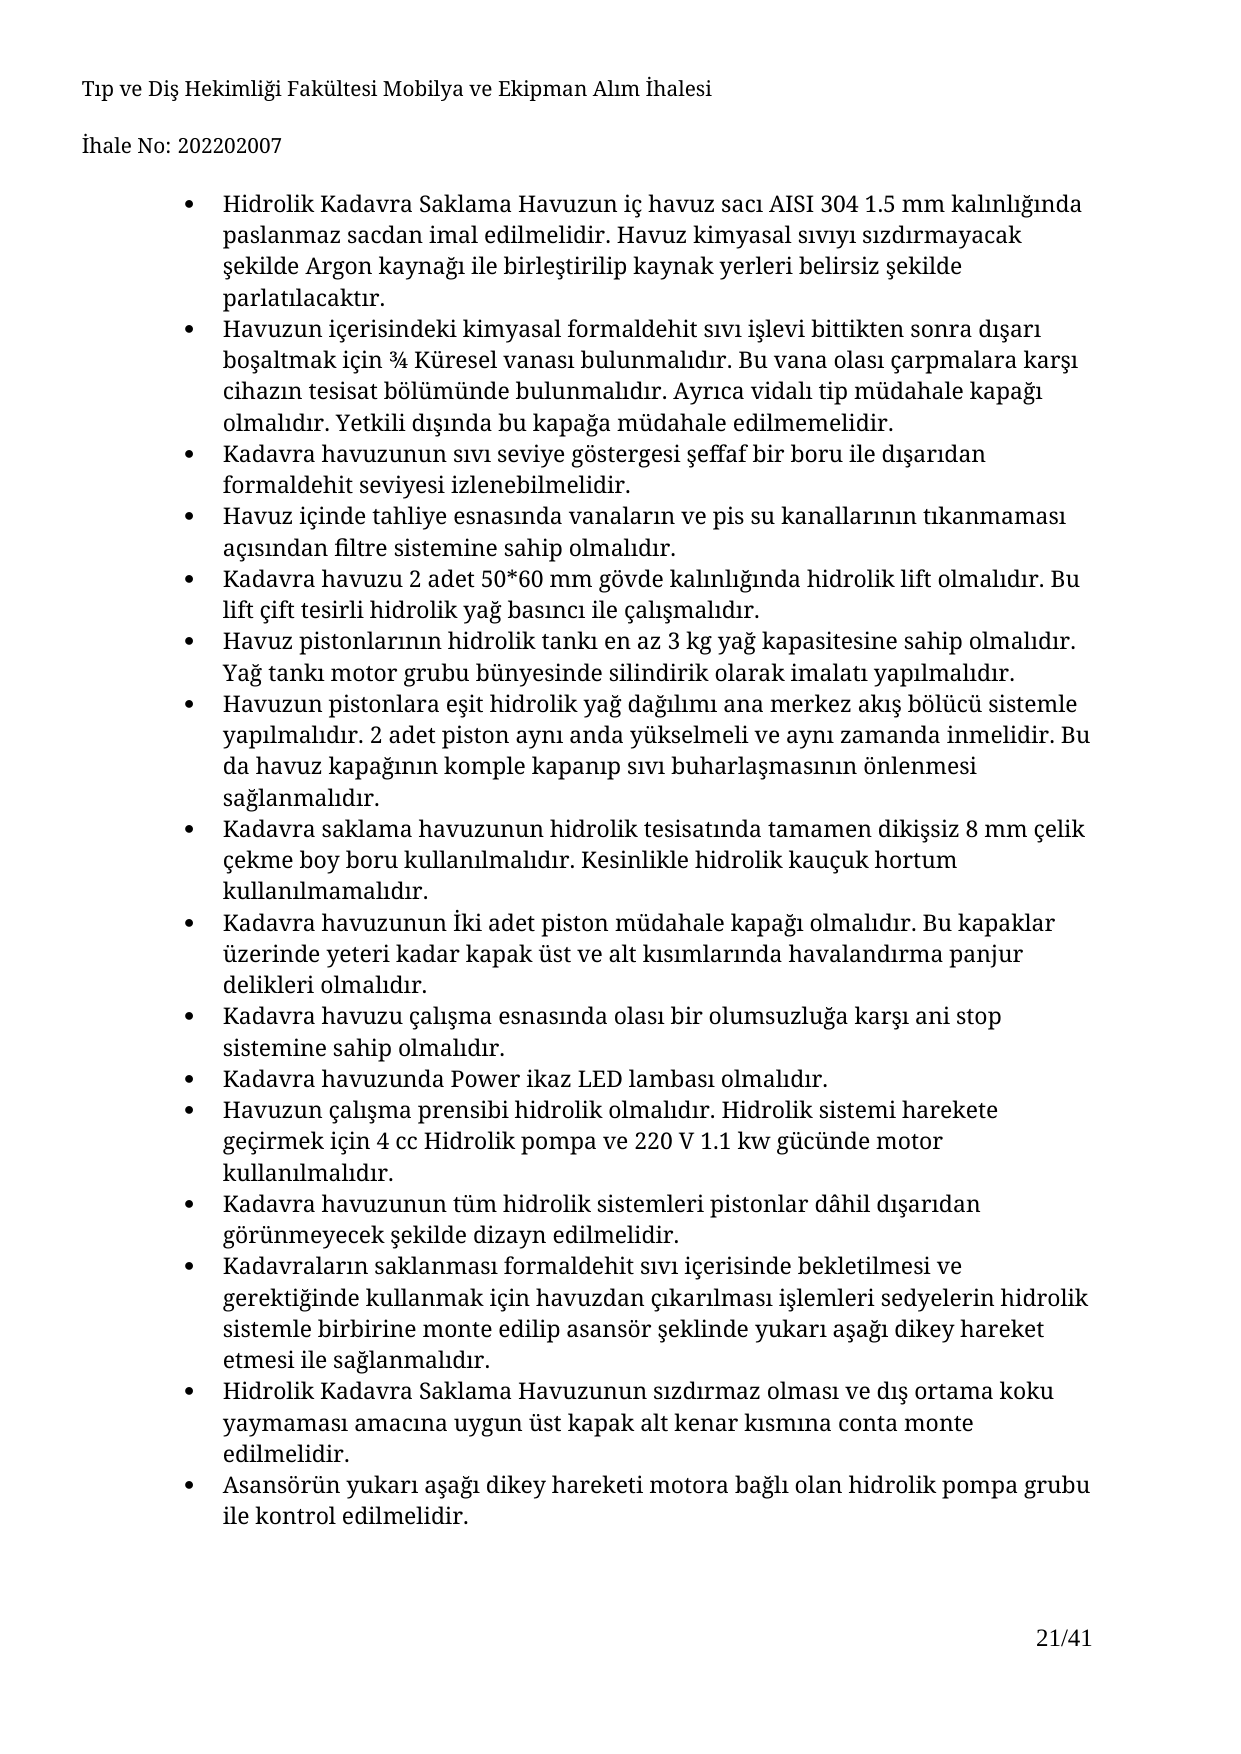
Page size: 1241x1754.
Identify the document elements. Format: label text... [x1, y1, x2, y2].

list Kadavra saklama havuzunun hidrolik tesisatında tamamen dikişsiz 8 mm çelik çekme boy boru kullanılmalıdır. Kesinlikle hidrolik kauçuk hortum kullanılmamalıdır. [185, 813, 1093, 907]
list Kadavra havuzunun İki adet piston müdahale kapağı olmalıdır. Bu kapaklar üzerinde yeteri kadar kapak üst ve alt kısımlarında havalandırma panjur delikleri olmalıdır. [185, 907, 1093, 1000]
list Havuz içinde tahliye esnasında vanaların ve pis su kanallarının tıkanmaması açısından filtre sistemine sahip olmalıdır. [185, 500, 1093, 563]
list Kadavra havuzu 2 adet 50*60 mm gövde kalınlığında hidrolik lift olmalıdır. Bu lift çift tesirli hidrolik yağ basıncı ile çalışmalıdır. [185, 563, 1093, 625]
list Havuzun çalışma prensibi hidrolik olmalıdır. Hidrolik sistemi harekete geçirmek için 4 cc Hidrolik pompa ve 220 V 1.1 kw gücünde motor kullanılmalıdır. [185, 1094, 1093, 1188]
list Havuzun içerisindeki kimyasal formaldehit sıvı işlevi bittikten sonra dışarı boşaltmak için ¾ Küresel vanası bulunmalıdır. Bu vana olası çarpmalara karşı cihazın tesisat bölümünde bulunmalıdır. Ayrıca vidalı tip müdahale kapağı olmalıdır. Yetkili dışında bu kapağa müdahale edilmemelidir. [185, 313, 1093, 438]
list Kadavraların saklanması formaldehit sıvı içerisinde bekletilmesi ve gerektiğinde kullanmak için havuzdan çıkarılması işlemleri sedyelerin hidrolik sistemle birbirine monte edilip asansör şeklinde yukarı aşağı dikey hareket etmesi ile sağlanmalıdır. [185, 1250, 1093, 1375]
list Kadavra havuzunun tüm hidrolik sistemleri pistonlar dâhil dışarıdan görünmeyecek şekilde dizayn edilmelidir. [185, 1188, 1093, 1250]
list Kadavra havuzunda Power ikaz LED lambası olmalıdır. [185, 1063, 1093, 1094]
list Kadavra havuzunun sıvı seviye göstergesi şeffaf bir boru ile dışarıdan formaldehit seviyesi izlenebilmelidir. [185, 438, 1093, 500]
list Havuz pistonlarının hidrolik tankı en az 3 kg yağ kapasitesine sahip olmalıdır. Yağ tankı motor grubu bünyesinde silindirik olarak imalatı yapılmalıdır. [185, 625, 1093, 688]
list Havuzun pistonlara eşit hidrolik yağ dağılımı ana merkez akış bölücü sistemle yapılmalıdır. 2 adet piston aynı anda yükselmeli ve aynı zamanda inmelidir. Bu da havuz kapağının komple kapanıp sıvı buharlaşmasının önlenmesi sağlanmalıdır. [185, 688, 1093, 813]
list Hidrolik Kadavra Saklama Havuzunun sızdırmaz olması ve dış ortama koku yaymaması amacına uygun üst kapak alt kenar kısmına conta monte edilmelidir. [185, 1375, 1093, 1469]
list Hidrolik Kadavra Saklama Havuzun iç havuz sacı AISI 304 1.5 mm kalınlığında paslanmaz sacdan imal edilmelidir. Havuz kimyasal sıvıyı sızdırmayacak şekilde Argon kaynağı ile birleştirilip kaynak yerleri belirsiz şekilde parlatılacaktır. [185, 188, 1093, 313]
list Asansörün yukarı aşağı dikey hareketi motora bağlı olan hidrolik pompa grubu ile kontrol edilmelidir. [185, 1469, 1093, 1532]
list Kadavra havuzu çalışma esnasında olası bir olumsuzluğa karşı ani stop sistemine sahip olmalıdır. [185, 1000, 1093, 1063]
